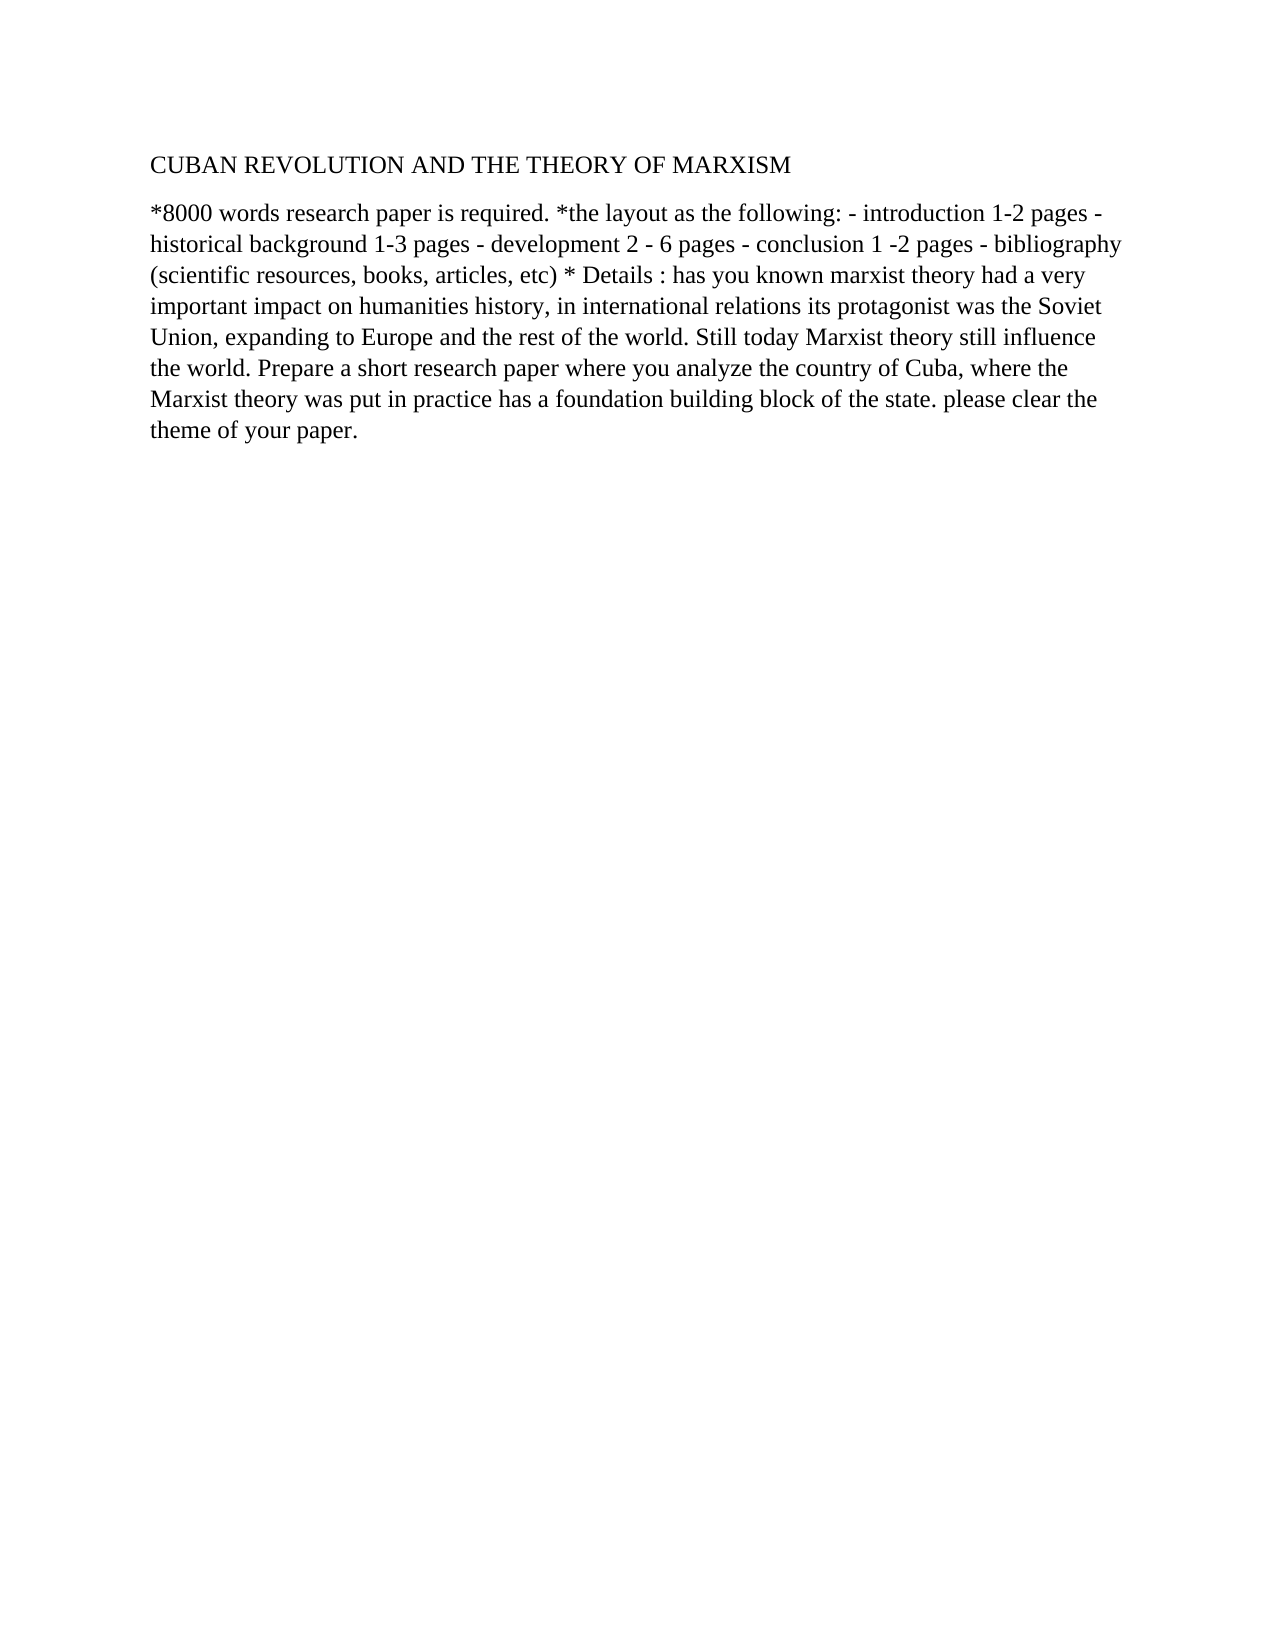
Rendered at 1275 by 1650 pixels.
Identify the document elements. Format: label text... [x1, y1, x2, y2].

text CUBAN REVOLUTION AND THE THEORY OF MARXISM [150, 150, 1125, 179]
text *‌‌‌‍‍‌‍‍‌‍‌‍‌‍‍‌‌‌‌8000 words research paper is required. *the layout as the following: - introduction 1-2 pages - historical background 1-3 pages - development 2 - 6 pages - conclusion 1 -2 pages - bibliography (scientific resources, books, articles, etc) * Details : has you known marxist theory had a very important impact on humanities history, in internatio‌‌‌‍‍‌‍‍‌‍‌‍‌‍‍‌‌‌‌nal relations its protagonist was the Soviet Union, expanding to Europe and the rest of the world. Still today Marxist theory still influence the world. Prepare a short research paper where you analyze the country of Cuba, where the Marxist theory was put in practice has a foundation building block of the state. please clear the theme of your paper‌‌‌‍‍‌‍‍‌‍‌‍‌‍‍‌‌‌‌. [150, 198, 1125, 444]
